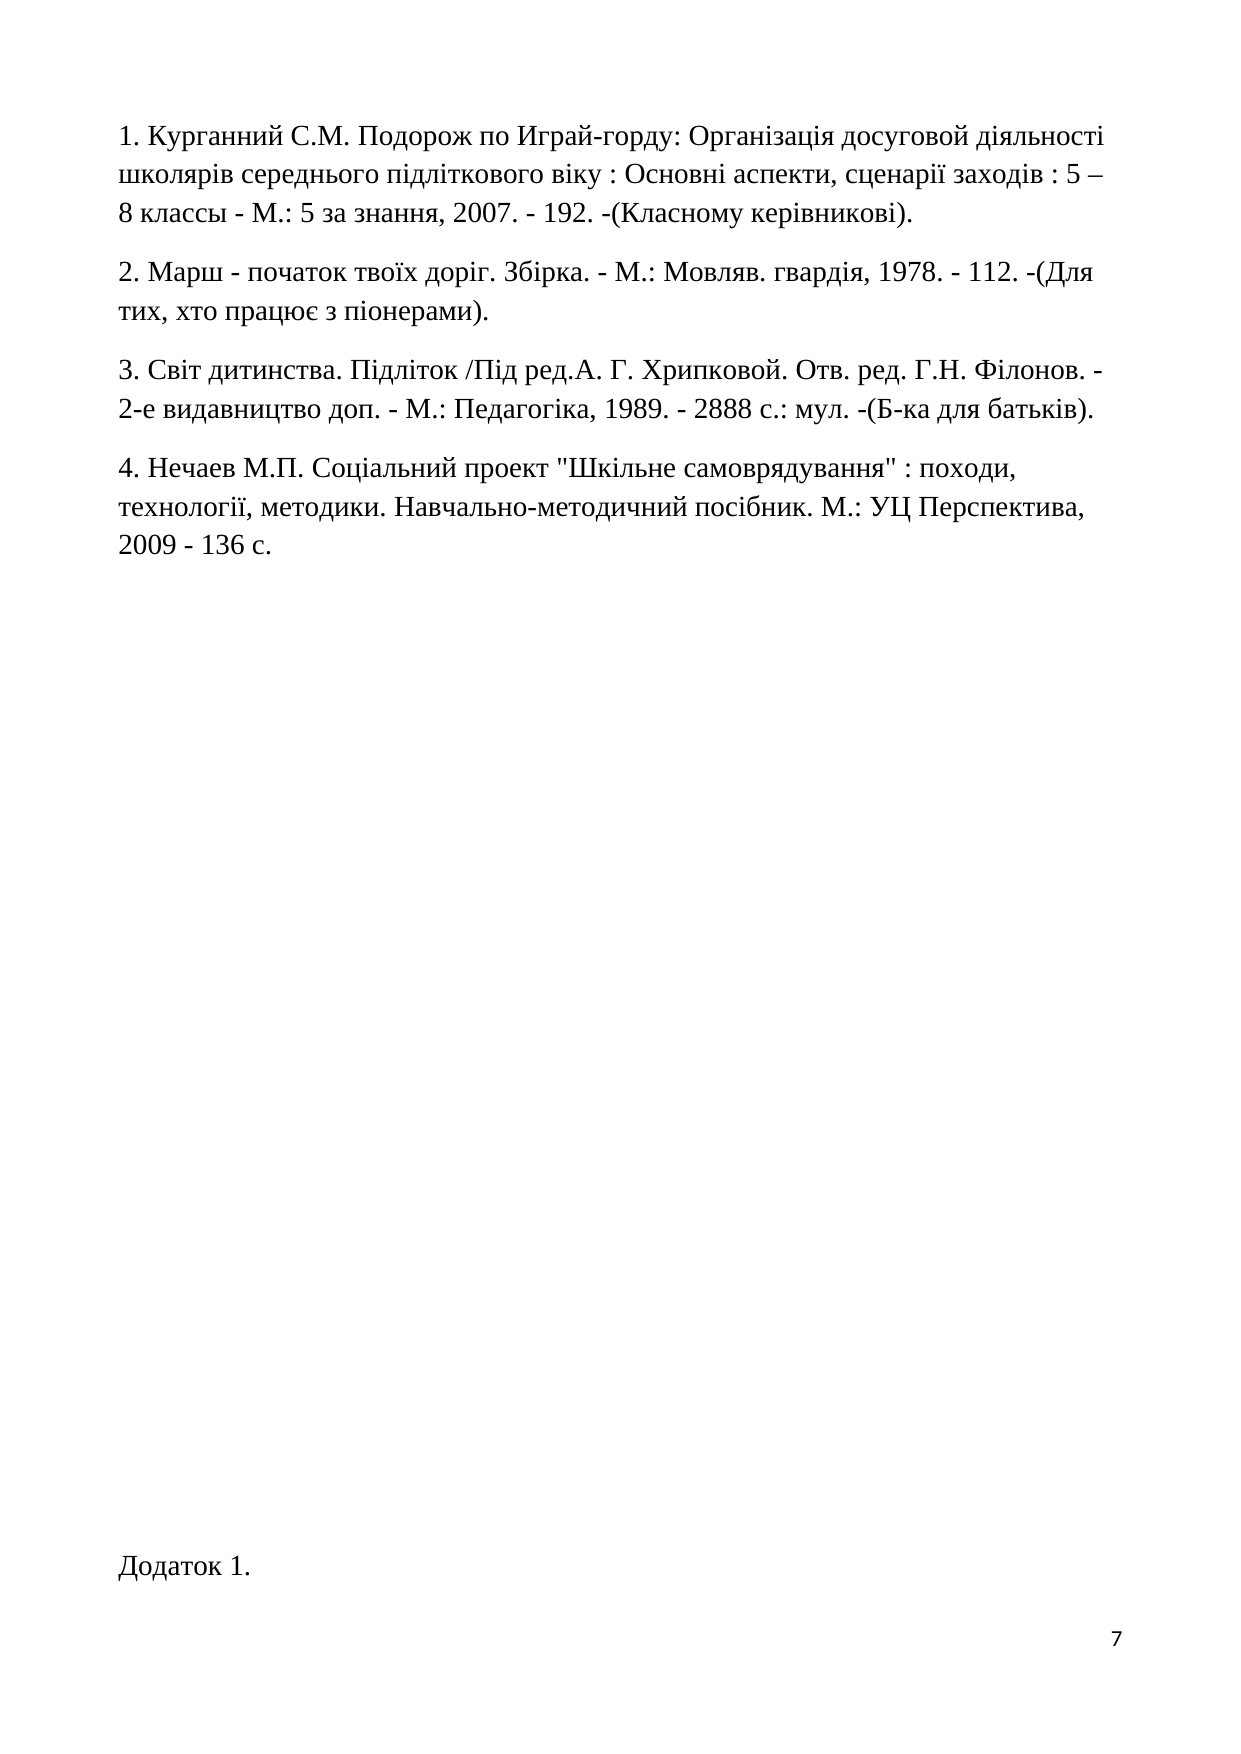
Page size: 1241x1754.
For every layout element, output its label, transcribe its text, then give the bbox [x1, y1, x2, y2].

text 3. Світ дитинства. Підліток /Під ред.А. Г. Хрипковой. Отв. ред. Г.Н. Філонов. - 2-е видавництво доп. - М.: Педагогіка, 1989. - 2888 с.: мул. -(Б-ка для батьків). [118, 352, 1122, 424]
text 4. Нечаев М.П. Соціальний проект "Шкільне самоврядування" : походи, технології, методики. Навчально-методичний посібник. М.: УЦ Перспектива, 2009 - 136 с. [118, 450, 1122, 561]
text 1. Курганний С.М. Подорож по Играй-горду: Організація досуговой діяльності школярів середнього підліткового віку : Основні аспекти, сценарії заходів : 5 – 8 классы - М.: 5 за знання, 2007. - 192. -(Класному керівникові). [118, 118, 1122, 229]
text 2. Марш - початок твоїх доріг. Збірка. - М.: Мовляв. гвардія, 1978. - 112. -(Для тих, хто працює з піонерами). [118, 254, 1122, 327]
text Додаток 1. [118, 1548, 1122, 1581]
